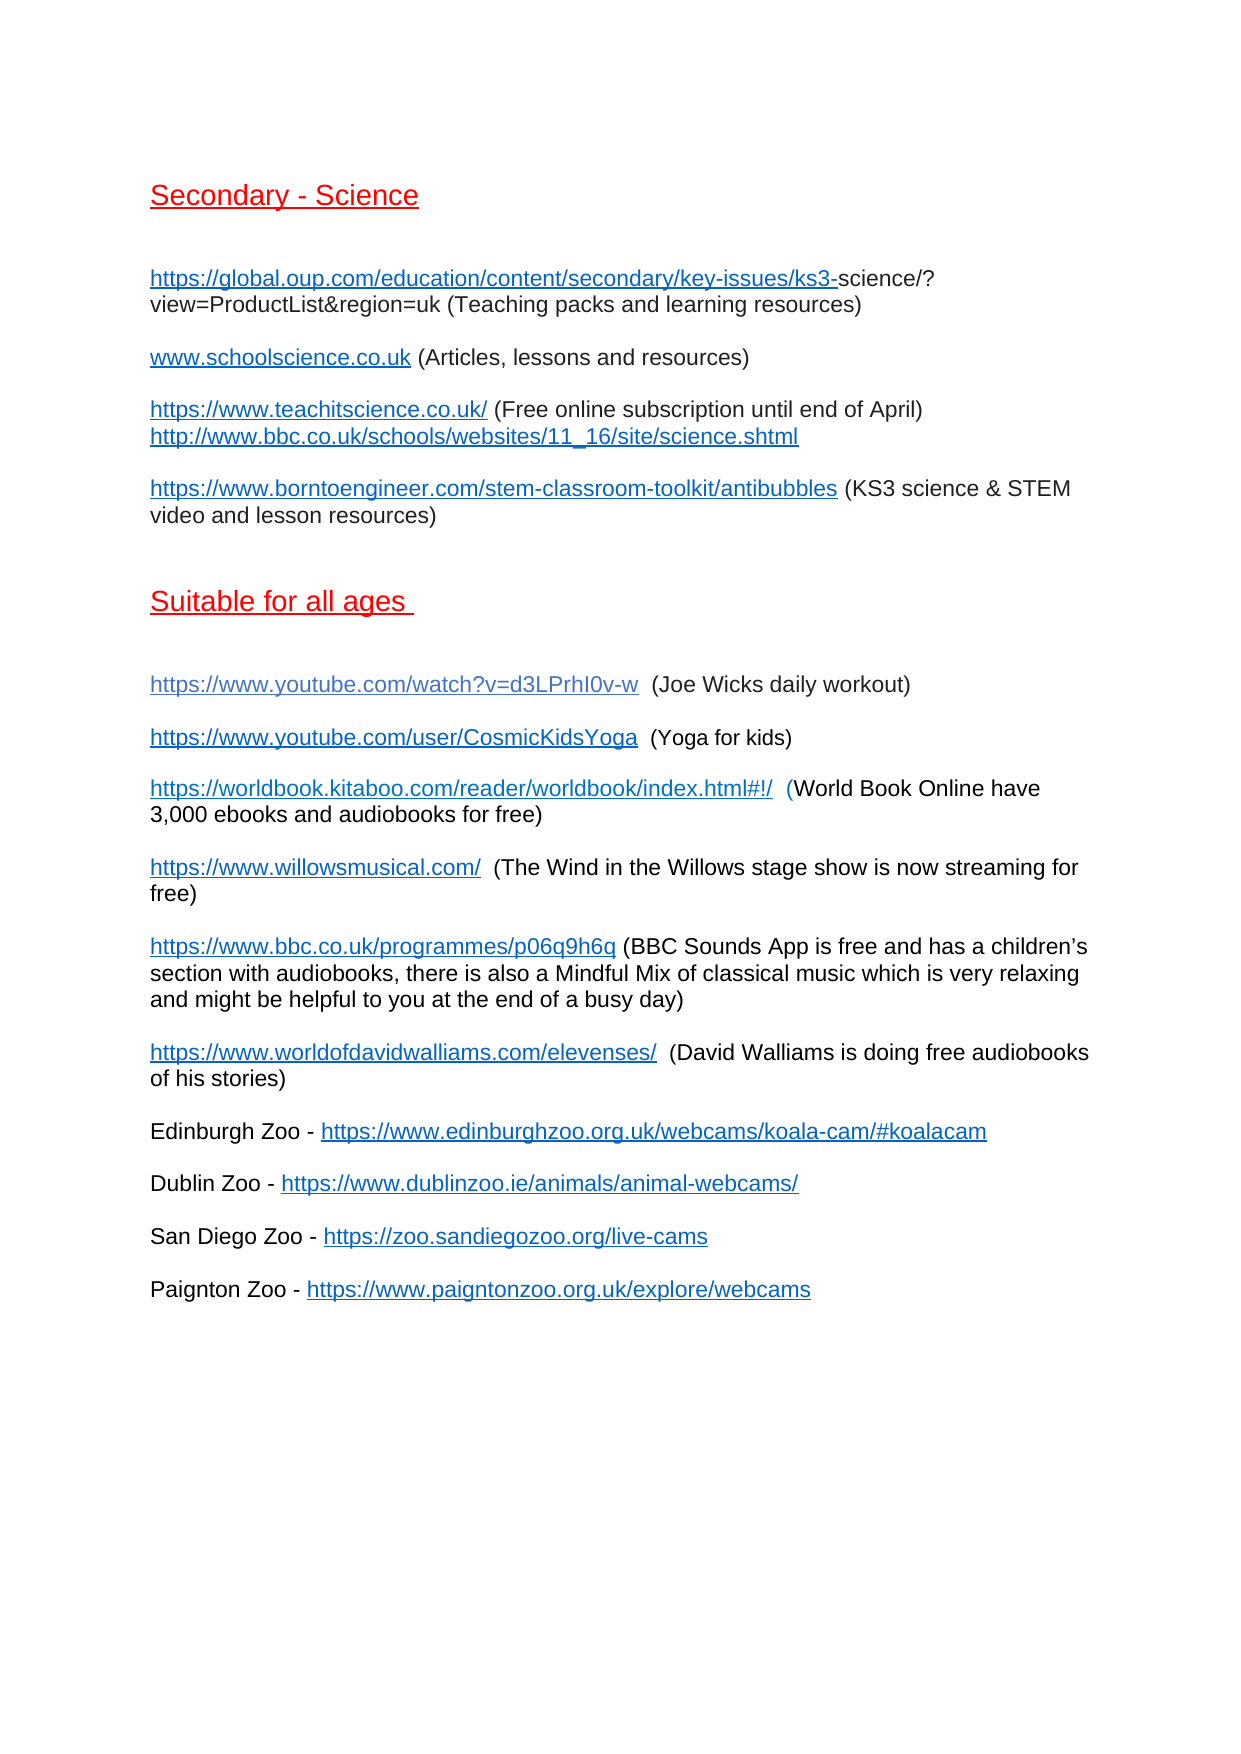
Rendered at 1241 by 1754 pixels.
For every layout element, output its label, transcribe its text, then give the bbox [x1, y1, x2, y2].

text https://www.willowsmusical.com/ (The Wind in the Willows stage show is now streaming for free) [150, 854, 1090, 907]
text www.schoolscience.co.uk (Articles, lessons and resources) [150, 344, 1090, 370]
text Edinburgh Zoo - https://www.edinburghzoo.org.uk/webcams/koala-cam/#koalacam [150, 1118, 1090, 1144]
text Dublin Zoo - https://www.dublinzoo.ie/animals/animal-webcams/ [150, 1170, 1090, 1197]
text https://www.worldofdavidwalliams.com/elevenses/ (David Walliams is doing free audiobooks of his stories) [150, 1038, 1090, 1091]
text Paignton Zoo - https://www.paigntonzoo.org.uk/explore/webcams [150, 1276, 1090, 1302]
text https://www.teachitscience.co.uk/ (Free online subscription until end of April) [150, 396, 1090, 423]
text Suitable for all ages [150, 584, 1090, 618]
text https://www.borntoengineer.com/stem-classroom-toolkit/antibubbles (KS3 science & STEM video and lesson resources) [150, 475, 1090, 528]
text https://www.bbc.co.uk/programmes/p06q9h6q (BBC Sounds App is free and has a children’s section with audiobooks, there is also a Mindful Mix of classical music which is very relaxing and might be helpful to you at the end of a busy day) [150, 933, 1090, 1012]
text https://www.youtube.com/watch?v=d3LPrhI0v-w (Joe Wicks daily workout) [150, 671, 1090, 697]
text https://www.youtube.com/user/CosmicKidsYoga (Yoga for kids) [150, 723, 1090, 750]
text San Diego Zoo - https://zoo.sandiegozoo.org/live-cams [150, 1223, 1090, 1249]
text http://www.bbc.co.uk/schools/websites/11_16/site/science.shtml [150, 423, 1090, 449]
text https://global.oup.com/education/content/secondary/key-issues/ks3-science/?view=ProductList&region=uk (Teaching packs and learning resources) [150, 264, 1090, 317]
text https://worldbook.kitaboo.com/reader/worldbook/index.html#!/ (World Book Online have 3,000 ebooks and audiobooks for free) [150, 775, 1090, 828]
text Secondary - Science [150, 178, 1090, 212]
